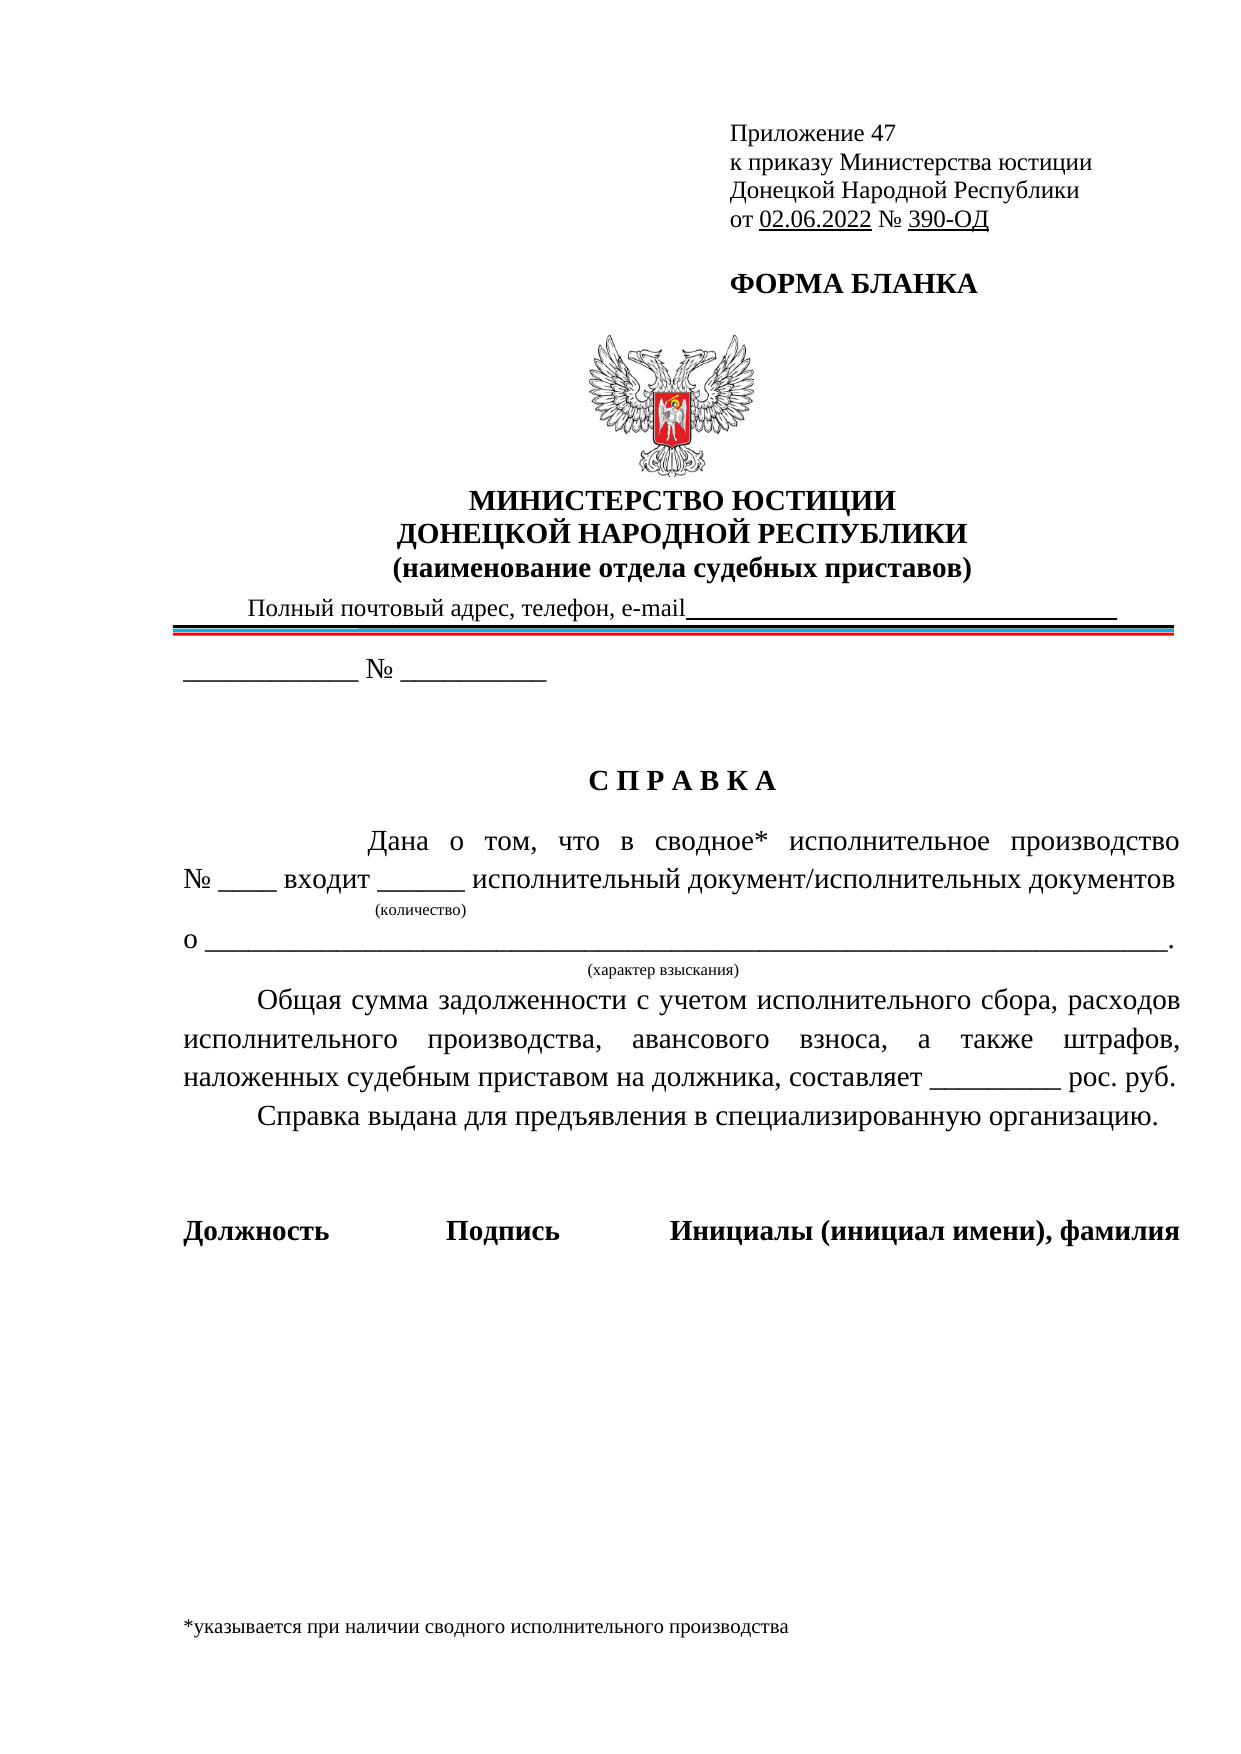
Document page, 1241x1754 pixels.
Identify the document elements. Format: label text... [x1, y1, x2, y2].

text *указывается при наличии сводного исполнительного производства [183, 1613, 1181, 1638]
text С П Р А В К А [183, 763, 1181, 797]
text МИНИСТЕРСТВО ЮСТИЦИИ [183, 483, 1181, 517]
text Полный почтовый адрес, телефон, е-mail __________________________________ [183, 593, 1181, 622]
text Справка выдана для предъявления в специализированную организацию. [183, 1098, 1181, 1131]
text от 02.06.2022 № 390-ОД [699, 204, 1181, 233]
text Общая сумма задолженности с учетом исполнительного сбора, расходов исполнительного производства, авансового взноса, а также штрафов, наложенных судебным приставом на должника, составляет _________ рос. руб. [183, 982, 1181, 1093]
text ____________ № __________ [183, 651, 1181, 684]
text ДОНЕЦКОЙ НАРОДНОЙ РЕСПУБЛИКИ [183, 517, 1181, 550]
text ФОРМА БЛАНКА [183, 233, 1181, 300]
text Донецкой Народной Республики [699, 176, 1181, 204]
picture [588, 334, 754, 475]
text Должность Подпись Инициалы (инициал имени), фамилия [183, 1213, 1181, 1247]
text (количество) [183, 900, 1181, 919]
text Приложение 47 [626, 118, 1181, 147]
text о __________________________________________________________________. [183, 922, 1181, 955]
text к приказу Министерства юстиции [699, 147, 1181, 176]
text (характер взыскания) [183, 960, 1181, 979]
text (наименование отдела судебных приставов) [183, 550, 1181, 584]
text Дана о том, что в сводное* исполнительное производство № ____ входит ______ исполнительный документ/исполнительных документов [183, 823, 1181, 895]
